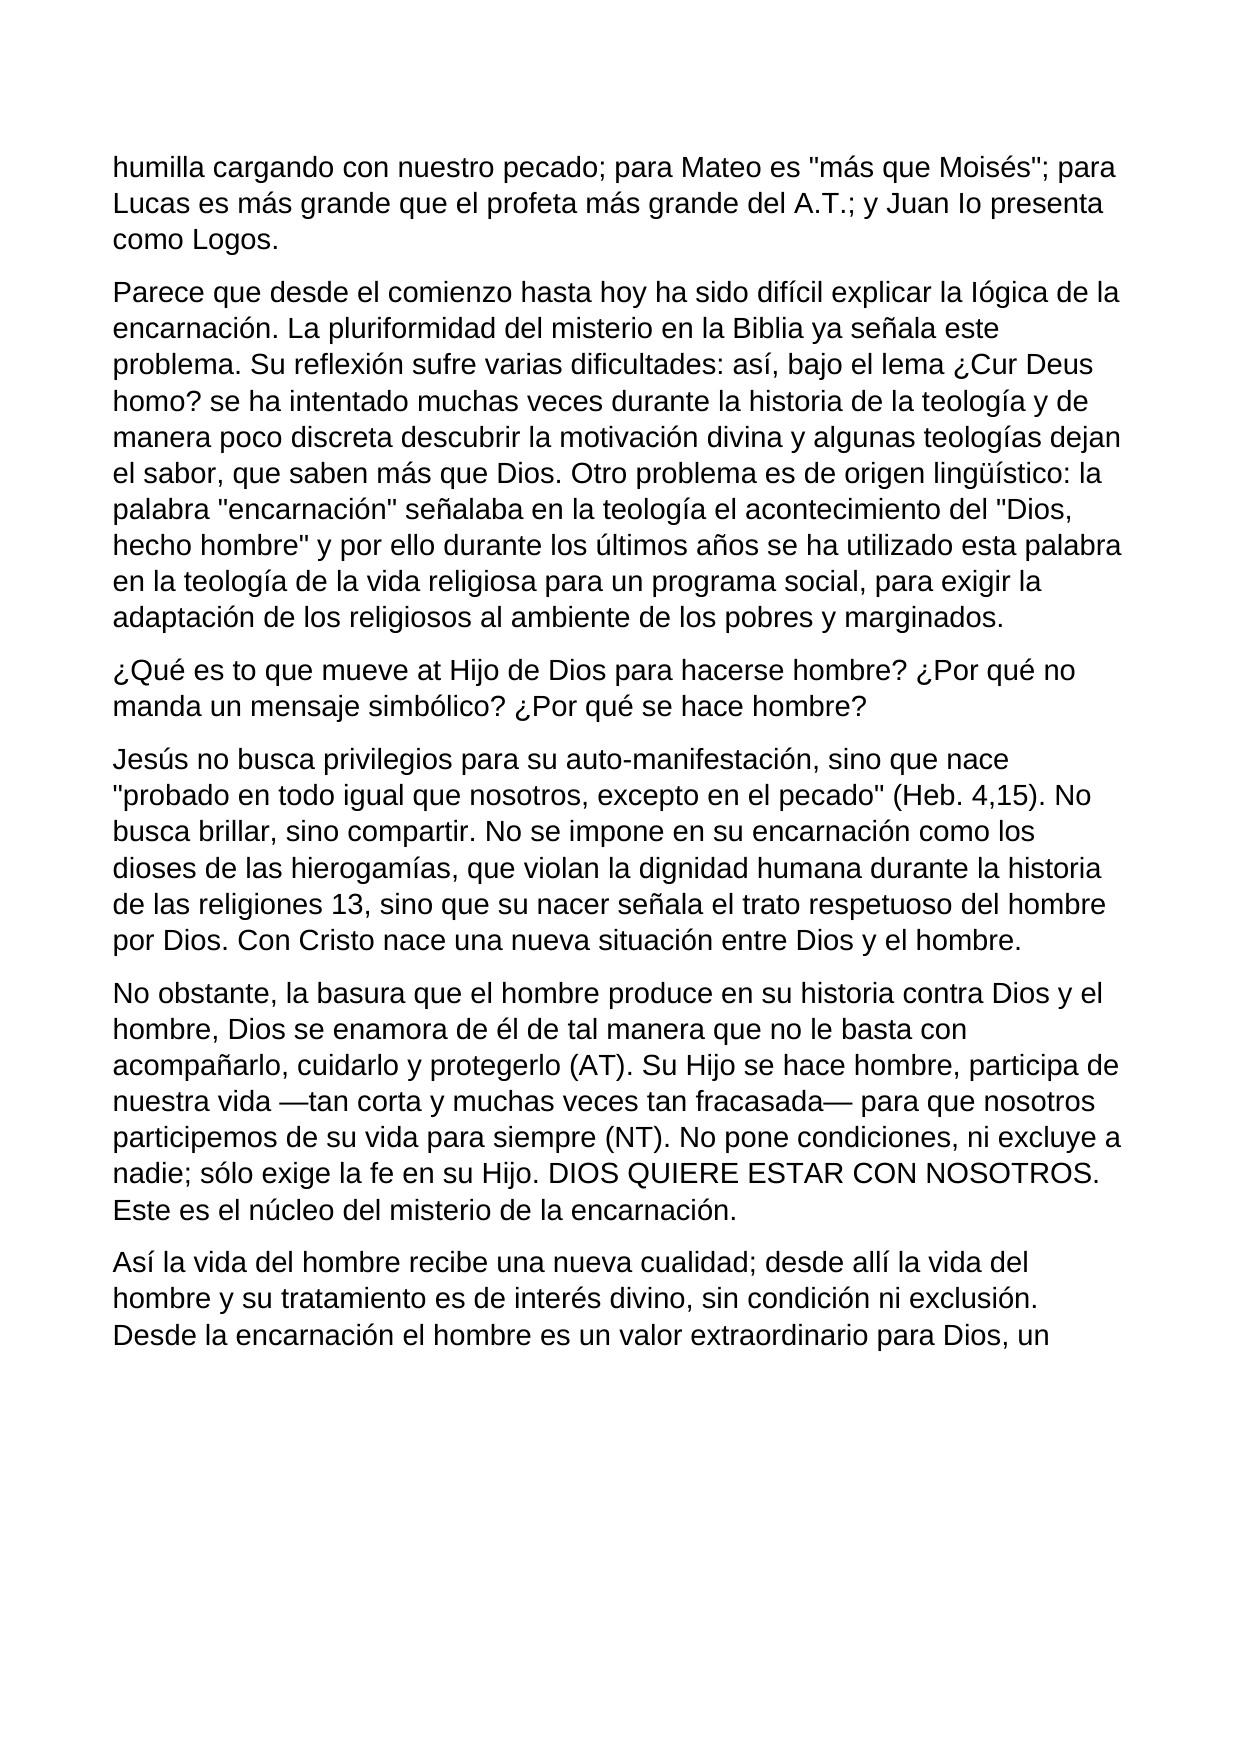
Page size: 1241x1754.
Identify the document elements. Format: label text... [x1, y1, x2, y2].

text No obstante, la basura que el hombre produce en su historia contra Dios y el hombre, Dios se enamora de él de tal manera que no le basta con acompañarlo, cuidarlo y protegerlo (AT). Su Hijo se hace hombre, participa de nuestra vida —tan corta y muchas veces tan fracasada— para que nosotros participemos de su vida para siempre (NT). No pone condiciones, ni excluye a nadie; sólo exige la fe en su Hijo. DIOS QUIERE ESTAR CON NOSOTROS. Este es el núcleo del misterio de la encarnación. [112, 976, 1128, 1226]
text Parece que desde el comienzo hasta hoy ha sido difícil explicar la Iógica de la encarnación. La pluriformidad del misterio en la Biblia ya señala este problema. Su reflexión sufre varias dificultades: así, bajo el lema ¿Cur Deus homo? se ha intentado muchas veces durante la historia de la teología y de manera poco discreta descubrir la motivación divina y algunas teologías dejan el sabor, que saben más que Dios. Otro problema es de origen lingüístico: la palabra "encarnación" señalaba en la teología el acontecimiento del "Dios, hecho hombre" y por ello durante los últimos años se ha utilizado esta palabra en la teología de la vida religiosa para un programa social, para exigir la adaptación de los religiosos al ambiente de los pobres y marginados. [112, 275, 1128, 634]
text Jesús no busca privilegios para su auto-manifestación, sino que nace "probado en todo igual que nosotros, excepto en el pecado" (Heb. 4,15). No busca brillar, sino compartir. No se impone en su encarnación como los dioses de las hierogamías, que violan la dignidad humana durante la historia de las religiones 13, sino que su nacer señala el trato respetuoso del hombre por Dios. Con Cristo nace una nueva situación entre Dios y el hombre. [112, 742, 1128, 956]
text ¿Qué es to que mueve at Hijo de Dios para hacerse hombre? ¿Por qué no manda un mensaje simbólico? ¿Por qué se hace hombre? [112, 653, 1128, 723]
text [112, 1245, 1128, 1351]
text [112, 150, 1128, 256]
